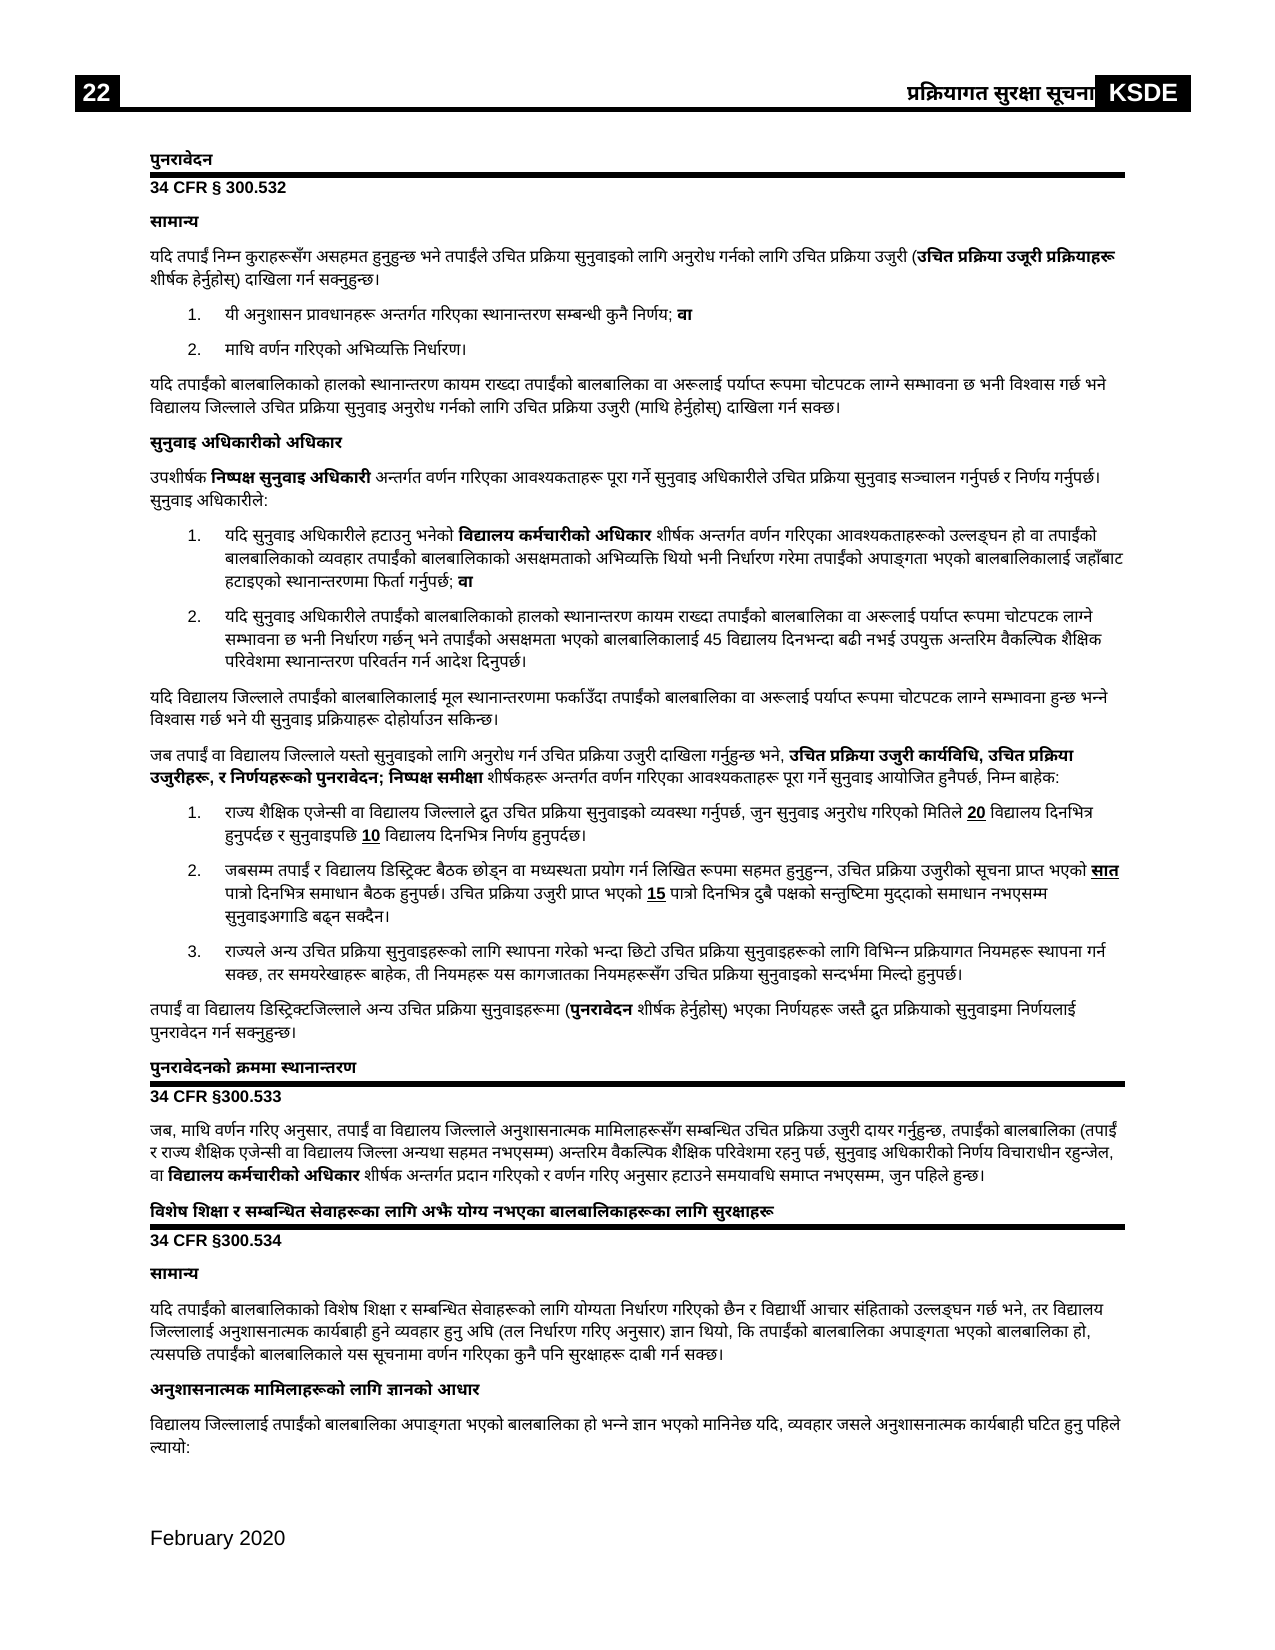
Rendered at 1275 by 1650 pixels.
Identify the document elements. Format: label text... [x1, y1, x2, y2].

subtitle पुनरावेदन [150, 147, 1125, 172]
text यदि विद्यालय जिल्लाले तपाईंको बालबालिकालाई मूल स्थानान्तरणमा फर्काउँदा तपाईंको बालबालिका वा अरूलाई पर्याप्त रूपमा चोटपटक लाग्ने सम्भावना हुन्छ भन्ने विश्वास गर्छ भने यी सुनुवाइ प्रक्रियाहरू दोहोर्याउन सकिन्छ। [150, 685, 1125, 731]
subtitle सुनुवाइ अधिकारीको अधिकार [150, 431, 1125, 454]
text विद्यालय जिल्लालाई तपाईंको बालबालिका अपाङ्गता भएको बालबालिका हो भन्ने ज्ञान भएको मानिनेछ यदि, व्यवहार जसले अनुशासनात्मक कार्यबाही घटित हुनु पहिले ल्यायो: [150, 1413, 1125, 1458]
text जब, माथि वर्णन गरिए अनुसार, तपाईं वा विद्यालय जिल्लाले अनुशासनात्मक मामिलाहरूसँग सम्बन्धित उचित प्रक्रिया उजुरी दायर गर्नुहुन्छ, तपाईंको बालबालिका (तपाईं र राज्य शैक्षिक एजेन्सी वा विद्यालय जिल्ला अन्यथा सहमत नभएसम्म) अन्तरिम वैकल्पिक शैक्षिक परिवेशमा रहनु पर्छ, सुनुवाइ अधिकारीको निर्णय विचाराधीन रहुन्जेल, वा विद्यालय कर्मचारीको अधिकार शीर्षक अन्तर्गत प्रदान गरिएको र वर्णन गरिए अनुसार हटाउने समयावधि समाप्त नभएसम्म, जुन पहिले हुन्छ। [150, 1118, 1125, 1187]
subtitle सामान्य [150, 1262, 1125, 1285]
subtitle विशेष शिक्षा र सम्बन्धित सेवाहरूका लागि अझै योग्य नभएका बालबालिकाहरूका लागि सुरक्षाहरू [150, 1199, 1125, 1224]
text 34 CFR §300.533 [150, 1087, 1125, 1106]
list यी अनुशासन प्रावधानहरू अन्तर्गत गरिएका स्थानान्तरण सम्बन्धी कुनै निर्णय; वा [187, 303, 1125, 325]
list राज्यले अन्य उचित प्रक्रिया सुनुवाइहरूको लागि स्थापना गरेको भन्दा छिटो उचित प्रक्रिया सुनुवाइहरूको लागि विभिन्न प्रक्रियागत नियमहरू स्थापना गर्न सक्छ, तर समयरेखाहरू बाहेक, ती नियमहरू यस कागजातका नियमहरूसँग उचित प्रक्रिया सुनुवाइको सन्दर्भमा मिल्दो हुनुपर्छ। [187, 940, 1125, 985]
subtitle सामान्य [150, 209, 1125, 232]
text यदि तपाईंको बालबालिकाको हालको स्थानान्तरण कायम राख्दा तपाईंको बालबालिका वा अरूलाई पर्याप्त रूपमा चोटपटक लाग्ने सम्भावना छ भनी विश्वास गर्छ भने विद्यालय जिल्लाले उचित प्रक्रिया सुनुवाइ अनुरोध गर्नको लागि उचित प्रक्रिया उजुरी (माथि हेर्नुहोस्) दाखिला गर्न सक्छ। [150, 373, 1125, 418]
text 34 CFR § 300.532 [150, 178, 1125, 197]
text उपशीर्षक निष्पक्ष सुनुवाइ अधिकारी अन्तर्गत वर्णन गरिएका आवश्यकताहरू पूरा गर्ने सुनुवाइ अधिकारीले उचित प्रक्रिया सुनुवाइ सञ्चालन गर्नुपर्छ र निर्णय गर्नुपर्छ। सुनुवाइ अधिकारीले: [150, 466, 1125, 512]
text 34 CFR §300.534 [150, 1230, 1125, 1249]
text जब तपाईं वा विद्यालय जिल्लाले यस्तो सुनुवाइको लागि अनुरोध गर्न उचित प्रक्रिया उजुरी दाखिला गर्नुहुन्छ भने, उचित प्रक्रिया उजुरी कार्यविधि, उचित प्रक्रिया उजुरीहरू, र निर्णयहरूको पुनरावेदन; निष्पक्ष समीक्षा शीर्षकहरू अन्तर्गत वर्णन गरिएका आवश्यकताहरू पूरा गर्ने सुनुवाइ आयोजित हुनैपर्छ, निम्न बाहेक: [150, 743, 1125, 789]
list माथि वर्णन गरिएको अभिव्यक्ति निर्धारण। [187, 338, 1125, 361]
list यदि सुनुवाइ अधिकारीले हटाउनु भनेको विद्यालय कर्मचारीको अधिकार शीर्षक अन्तर्गत वर्णन गरिएका आवश्यकताहरूको उल्लङ्घन हो वा तपाईंको बालबालिकाको व्यवहार तपाईंको बालबालिकाको असक्षमताको अभिव्यक्ति थियो भनी निर्धारण गरेमा तपाईंको अपाङ्गता भएको बालबालिकालाई जहाँबाट हटाइएको स्थानान्तरणमा फिर्ता गर्नुपर्छ; वा [187, 524, 1125, 592]
text यदि तपाईंको बालबालिकाको विशेष शिक्षा र सम्बन्धित सेवाहरूको लागि योग्यता निर्धारण गरिएको छैन र विद्यार्थी आचार संहिताको उल्लङ्घन गर्छ भने, तर विद्यालय जिल्लालाई अनुशासनात्मक कार्यबाही हुने व्यवहार हुनु अघि (तल निर्धारण गरिए अनुसार) ज्ञान थियो, कि तपाईंको बालबालिका अपाङ्गता भएको बालबालिका हो, त्यसपछि तपाईंको बालबालिकाले यस सूचनामा वर्णन गरिएका कुनै पनि सुरक्षाहरू दाबी गर्न सक्छ। [150, 1297, 1125, 1365]
text यदि तपाईं निम्न कुराहरूसँग असहमत हुनुहुन्छ भने तपाईंले उचित प्रक्रिया सुनुवाइको लागि अनुरोध गर्नको लागि उचित प्रक्रिया उजुरी (उचित प्रक्रिया उजूरी प्रक्रियाहरू शीर्षक हेर्नुहोस्) दाखिला गर्न सक्नुहुन्छ। [150, 245, 1125, 290]
list जबसम्म तपाईं र विद्यालय डिस्ट्रिक्ट बैठक छोड्न वा मध्यस्थता प्रयोग गर्न लिखित रूपमा सहमत हुनुहुन्न, उचित प्रक्रिया उजुरीको सूचना प्राप्त भएको सात पात्रो दिनभित्र समाधान बैठक हुनुपर्छ। उचित प्रक्रिया उजुरी प्राप्त भएको 15 पात्रो दिनभित्र दुबै पक्षको सन्तुष्टिमा मुद्दाको समाधान नभएसम्म सुनुवाइअगाडि बढ्न सक्दैन। [187, 859, 1125, 927]
subtitle पुनरावेदनको क्रममा स्थानान्तरण [150, 1056, 1125, 1081]
list यदि सुनुवाइ अधिकारीले तपाईंको बालबालिकाको हालको स्थानान्तरण कायम राख्दा तपाईंको बालबालिका वा अरूलाई पर्याप्त रूपमा चोटपटक लाग्ने सम्भावना छ भनी निर्धारण गर्छन् भने तपाईंको असक्षमता भएको बालबालिकालाई 45 विद्यालय दिनभन्दा बढी नभई उपयुक्त अन्तरिम वैकल्पिक शैक्षिक परिवेशमा स्थानान्तरण परिवर्तन गर्न आदेश दिनुपर्छ। [187, 605, 1125, 673]
list राज्य शैक्षिक एजेन्सी वा विद्यालय जिल्लाले द्रुत उचित प्रक्रिया सुनुवाइको व्यवस्था गर्नुपर्छ, जुन सुनुवाइ अनुरोध गरिएको मितिले 20 विद्यालय दिनभित्र हुनुपर्दछ र सुनुवाइपछि 10 विद्यालय दिनभित्र निर्णय हुनुपर्दछ। [187, 801, 1125, 847]
subtitle अनुशासनात्मक मामिलाहरूको लागि ज्ञानको आधार [150, 1378, 1125, 1401]
text तपाईं वा विद्यालय डिस्ट्रिक्टजिल्लाले अन्य उचित प्रक्रिया सुनुवाइहरूमा (पुनरावेदन शीर्षक हेर्नुहोस्) भएका निर्णयहरू जस्तै द्रुत प्रक्रियाको सुनुवाइमा निर्णयलाई पुनरावेदन गर्न सक्नुहुन्छ। [150, 998, 1125, 1043]
